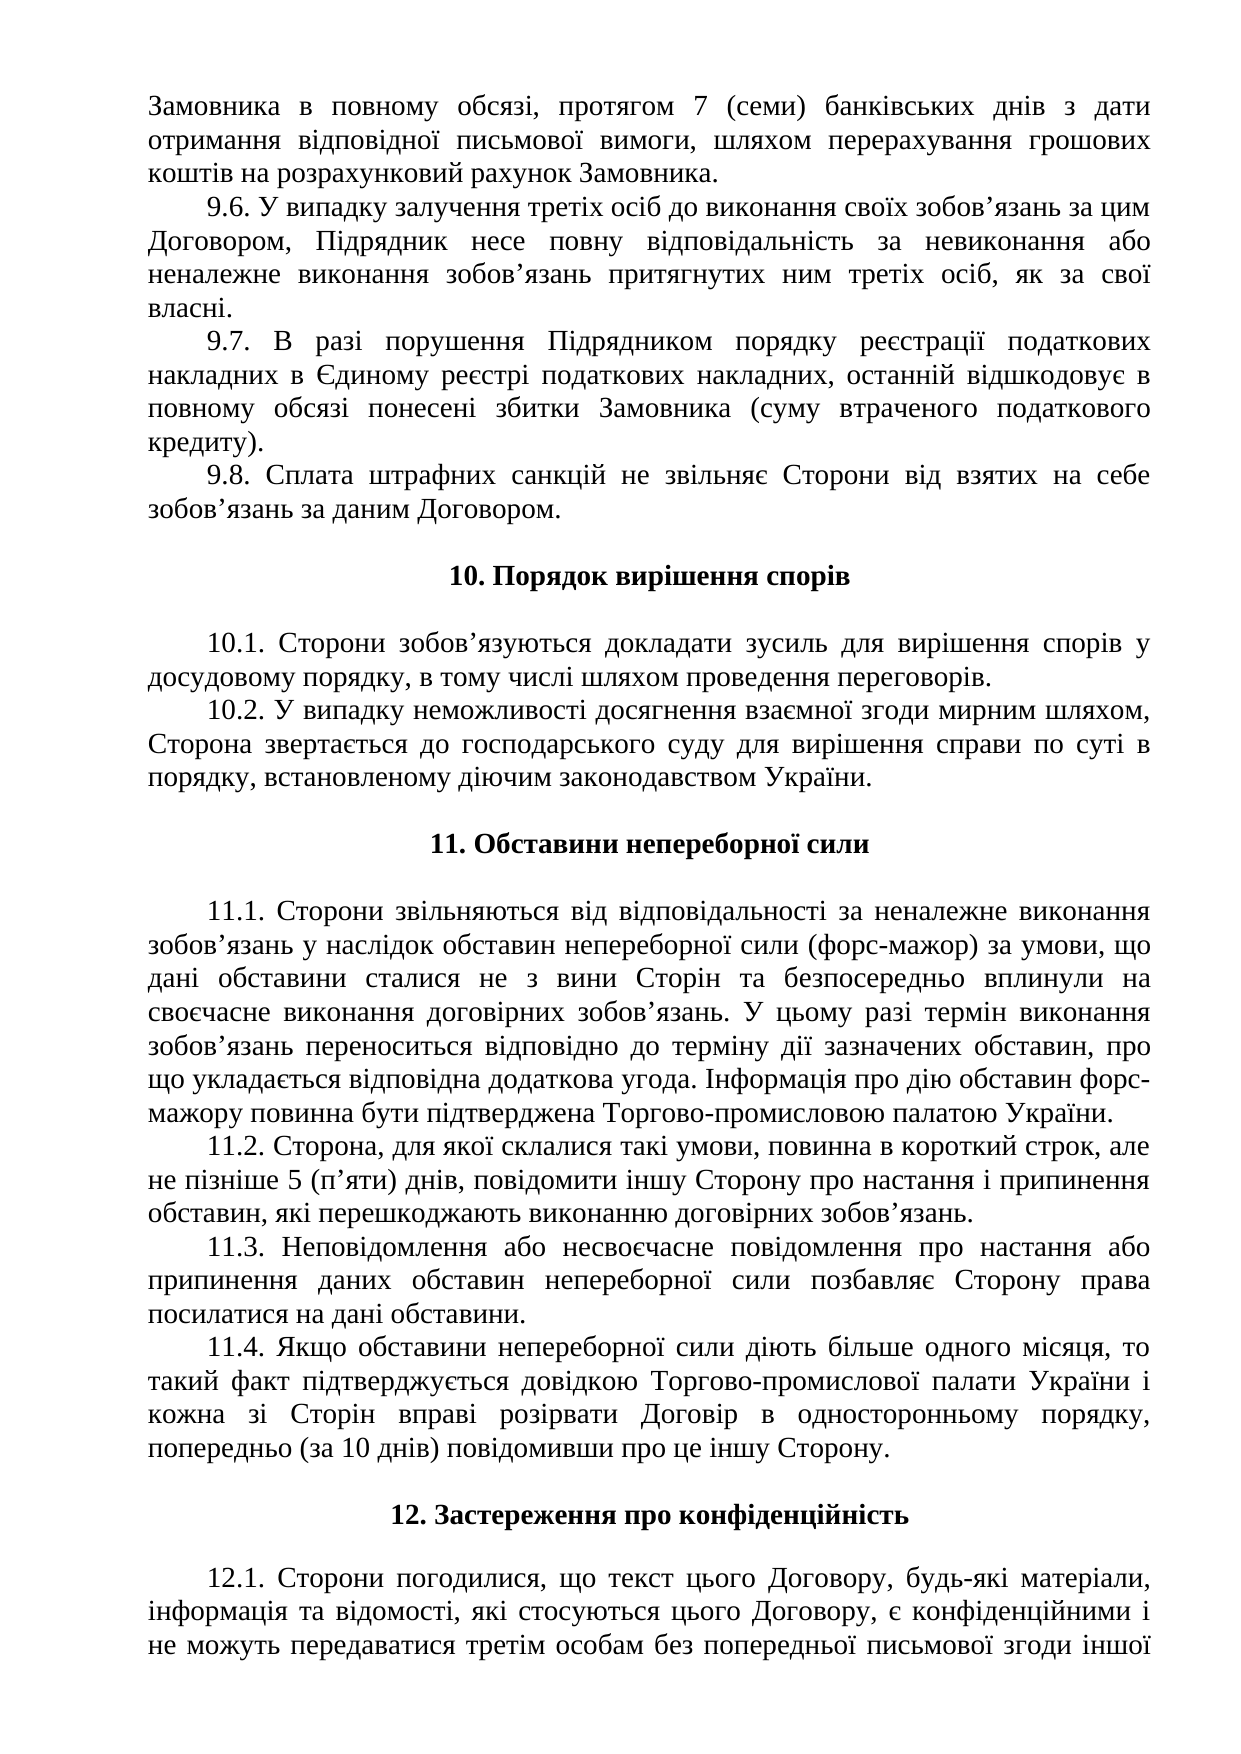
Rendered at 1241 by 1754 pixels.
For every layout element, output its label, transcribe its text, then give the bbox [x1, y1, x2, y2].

text 10.1. Сторони зобов’язуються докладати зусиль для вирішення спорів у досудовому порядку, в тому числі шляхом проведення переговорів. [148, 625, 1152, 692]
text 12. Застереження про конфіденційність [148, 1497, 1152, 1531]
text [148, 88, 1152, 189]
text 9.6. У випадку залучення третіх осіб до виконання своїх зобов’язань за цим Договором, Підрядник несе повну відповідальність за невиконання або неналежне виконання зобов’язань притягнутих ним третіх осіб, як за свої власні. [148, 189, 1152, 323]
text 9.8. Сплата штрафних санкцій не звільняє Сторони від взятих на себе зобов’язань за даним Договором. [148, 457, 1152, 524]
text 11.4. Якщо обставини непереборної сили діють більше одного місяця, то такий факт підтверджується довідкою Торгово-промислової палати України і кожна зі Сторін вправі розірвати Договір в односторонньому порядку, попередньо (за 10 днів) повідомивши про це іншу Сторону. [148, 1329, 1152, 1464]
text 11.3. Неповідомлення або несвоєчасне повідомлення про настання або припинення даних обставин непереборної сили позбавляє Сторону права посилатися на дані обставини. [148, 1229, 1152, 1329]
text 10.2. У випадку неможливості досягнення взаємної згоди мирним шляхом, Сторона звертається до господарського суду для вирішення справи по суті в порядку, встановленому діючим законодавством України. [148, 692, 1152, 793]
text 10. Порядок вирішення спорів [148, 558, 1152, 592]
text 9.7. В разі порушення Підрядником порядку реєстрації податкових накладних в Єдиному реєстрі податкових накладних, останній відшкодовує в повному обсязі понесені збитки Замовника (суму втраченого податкового кредиту). [148, 323, 1152, 457]
text 11.2. Сторона, для якої склалися такі умови, повинна в короткий строк, але не пізніше 5 (п’яти) днів, повідомити іншу Сторону про настання і припинення обставин, які перешкоджають виконанню договірних зобов’язань. [148, 1128, 1152, 1229]
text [148, 1560, 1152, 1661]
text 11. Обставини непереборної сили [148, 826, 1152, 860]
text 11.1. Сторони звільняються від відповідальності за неналежне виконання зобов’язань у наслідок обставин непереборної сили (форс-мажор) за умови, що дані обставини сталися не з вини Сторін та безпосередньо вплинули на своєчасне виконання договірних зобов’язань. У цьому разі термін виконання зобов’язань переноситься відповідно до терміну дії зазначених обставин, про що укладається відповідна додаткова угода. Інформація про дію обставин форс-мажору повинна бути підтверджена Торгово-промисловою палатою України. [148, 893, 1152, 1128]
